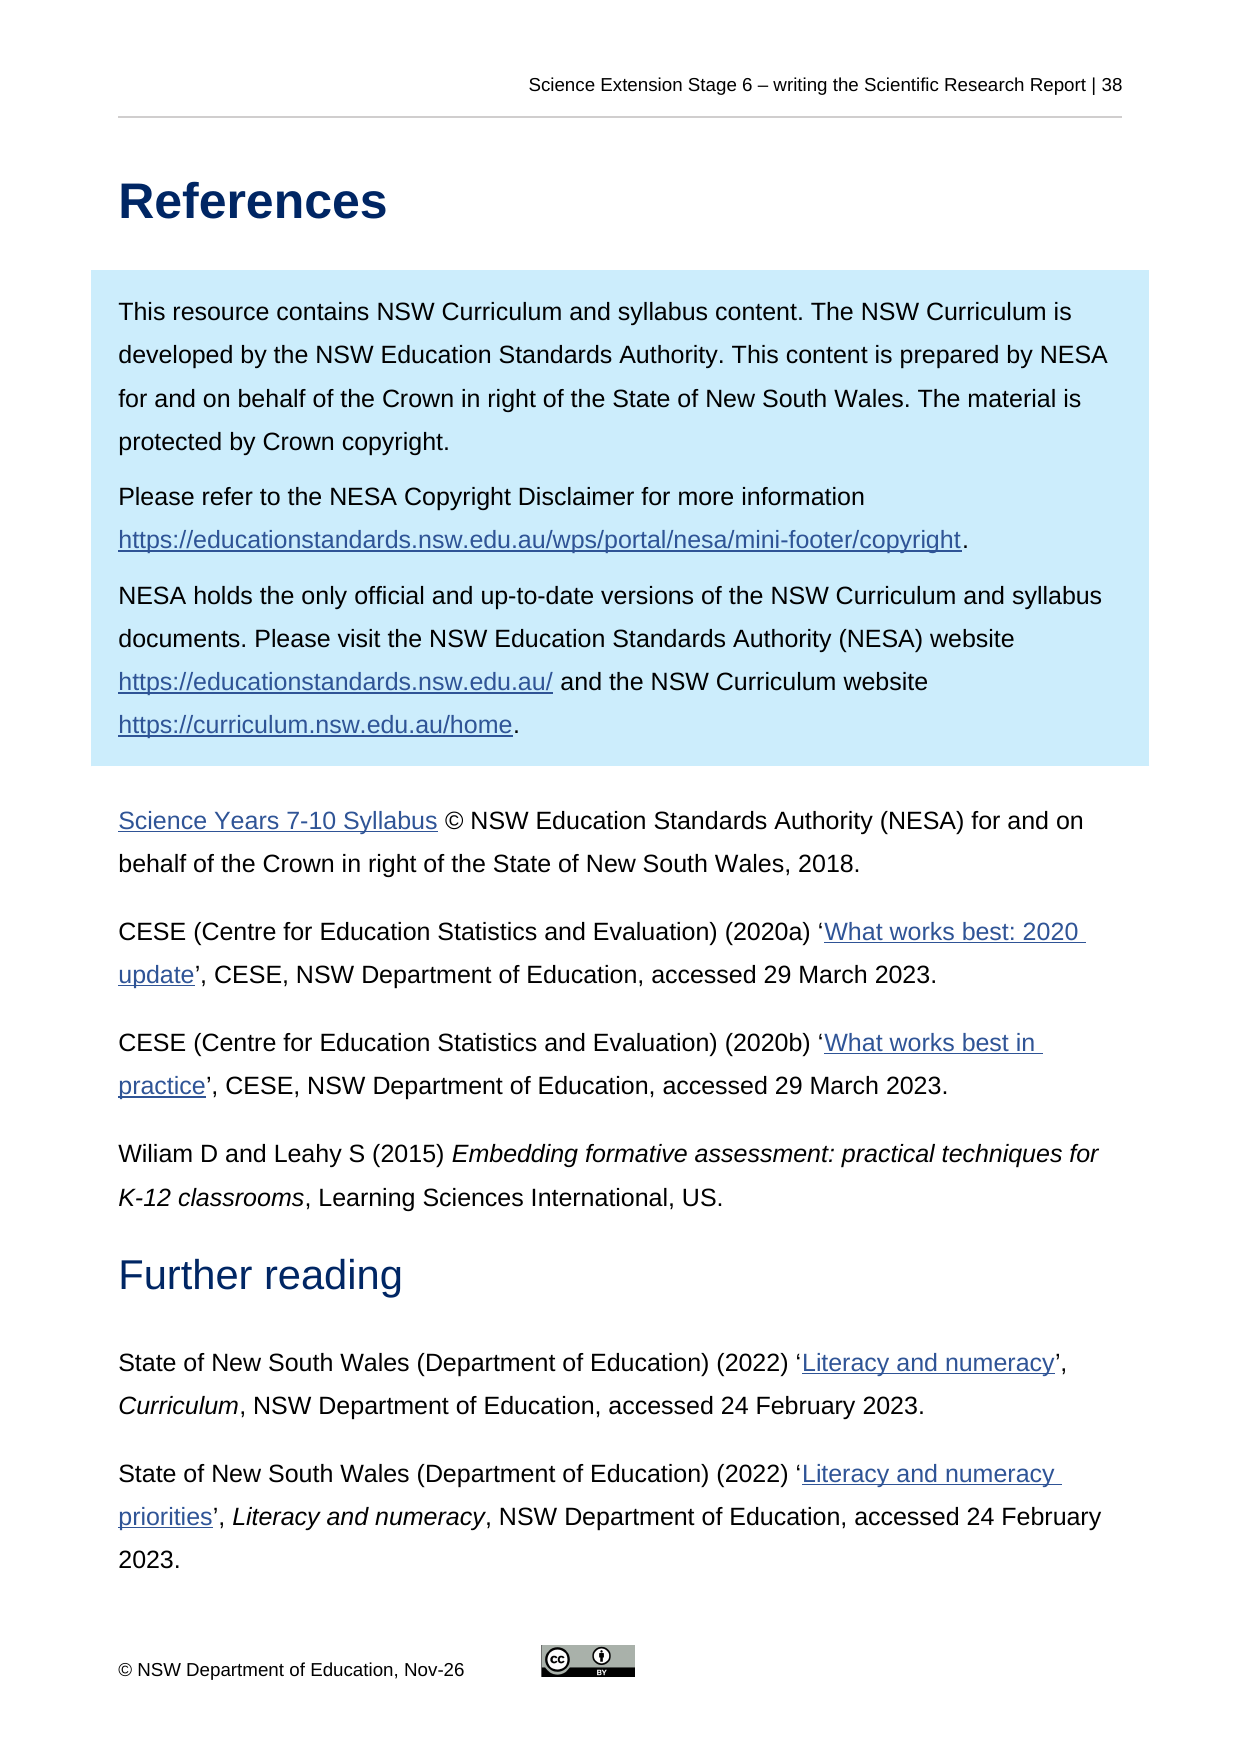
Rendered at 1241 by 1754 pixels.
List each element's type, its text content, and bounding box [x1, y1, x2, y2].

text State of New South Wales (Department of Education) (2022) ‘Literacy and numeracy priorities’, Literacy and numeracy, NSW Department of Education, accessed 24 February 2023. [118, 1459, 1122, 1574]
subtitle Further reading [118, 1251, 1122, 1299]
text Wiliam D and Leahy S (2015) Embedding formative assessment: practical techniques for K-12 classrooms, Learning Sciences International, US. [118, 1139, 1122, 1211]
text State of New South Wales (Department of Education) (2022) ‘Literacy and numeracy’, Curriculum, NSW Department of Education, accessed 24 February 2023. [118, 1348, 1122, 1419]
text Science Years 7-10 Syllabus © NSW Education Standards Authority (NESA) for and on behalf of the Crown in right of the State of New South Wales, 2018. [118, 806, 1122, 878]
subtitle References [118, 172, 1122, 229]
picture [541, 1645, 635, 1677]
text CESE (Centre for Education Statistics and Evaluation) (2020a) ‘What works best: 2020 update’, CESE, NSW Department of Education, accessed 29 March 2023. [118, 917, 1122, 989]
text CESE (Centre for Education Statistics and Evaluation) (2020b) ‘What works best in practice’, CESE, NSW Department of Education, accessed 29 March 2023. [118, 1028, 1122, 1100]
text This resource contains NSW Curriculum and syllabus content. The NSW Curriculum is developed by the NSW Education Standards Authority. This content is prepared by NESA for and on behalf of the Crown in right of the State of New South Wales. The material is protected by Crown copyright. [97, 277, 1143, 455]
text Please refer to the NESA Copyright Disclaimer for more information https://educationstandards.nsw.edu.au/wps/portal/nesa/mini-footer/copyright. [97, 455, 1143, 554]
text NESA holds the only official and up-to-date versions of the NSW Curriculum and syllabus documents. Please visit the NSW Education Standards Authority (NESA) website https://educationstandards.nsw.edu.au/ and the NSW Curriculum website https://curriculum.nsw.edu.au/home. [97, 554, 1143, 760]
